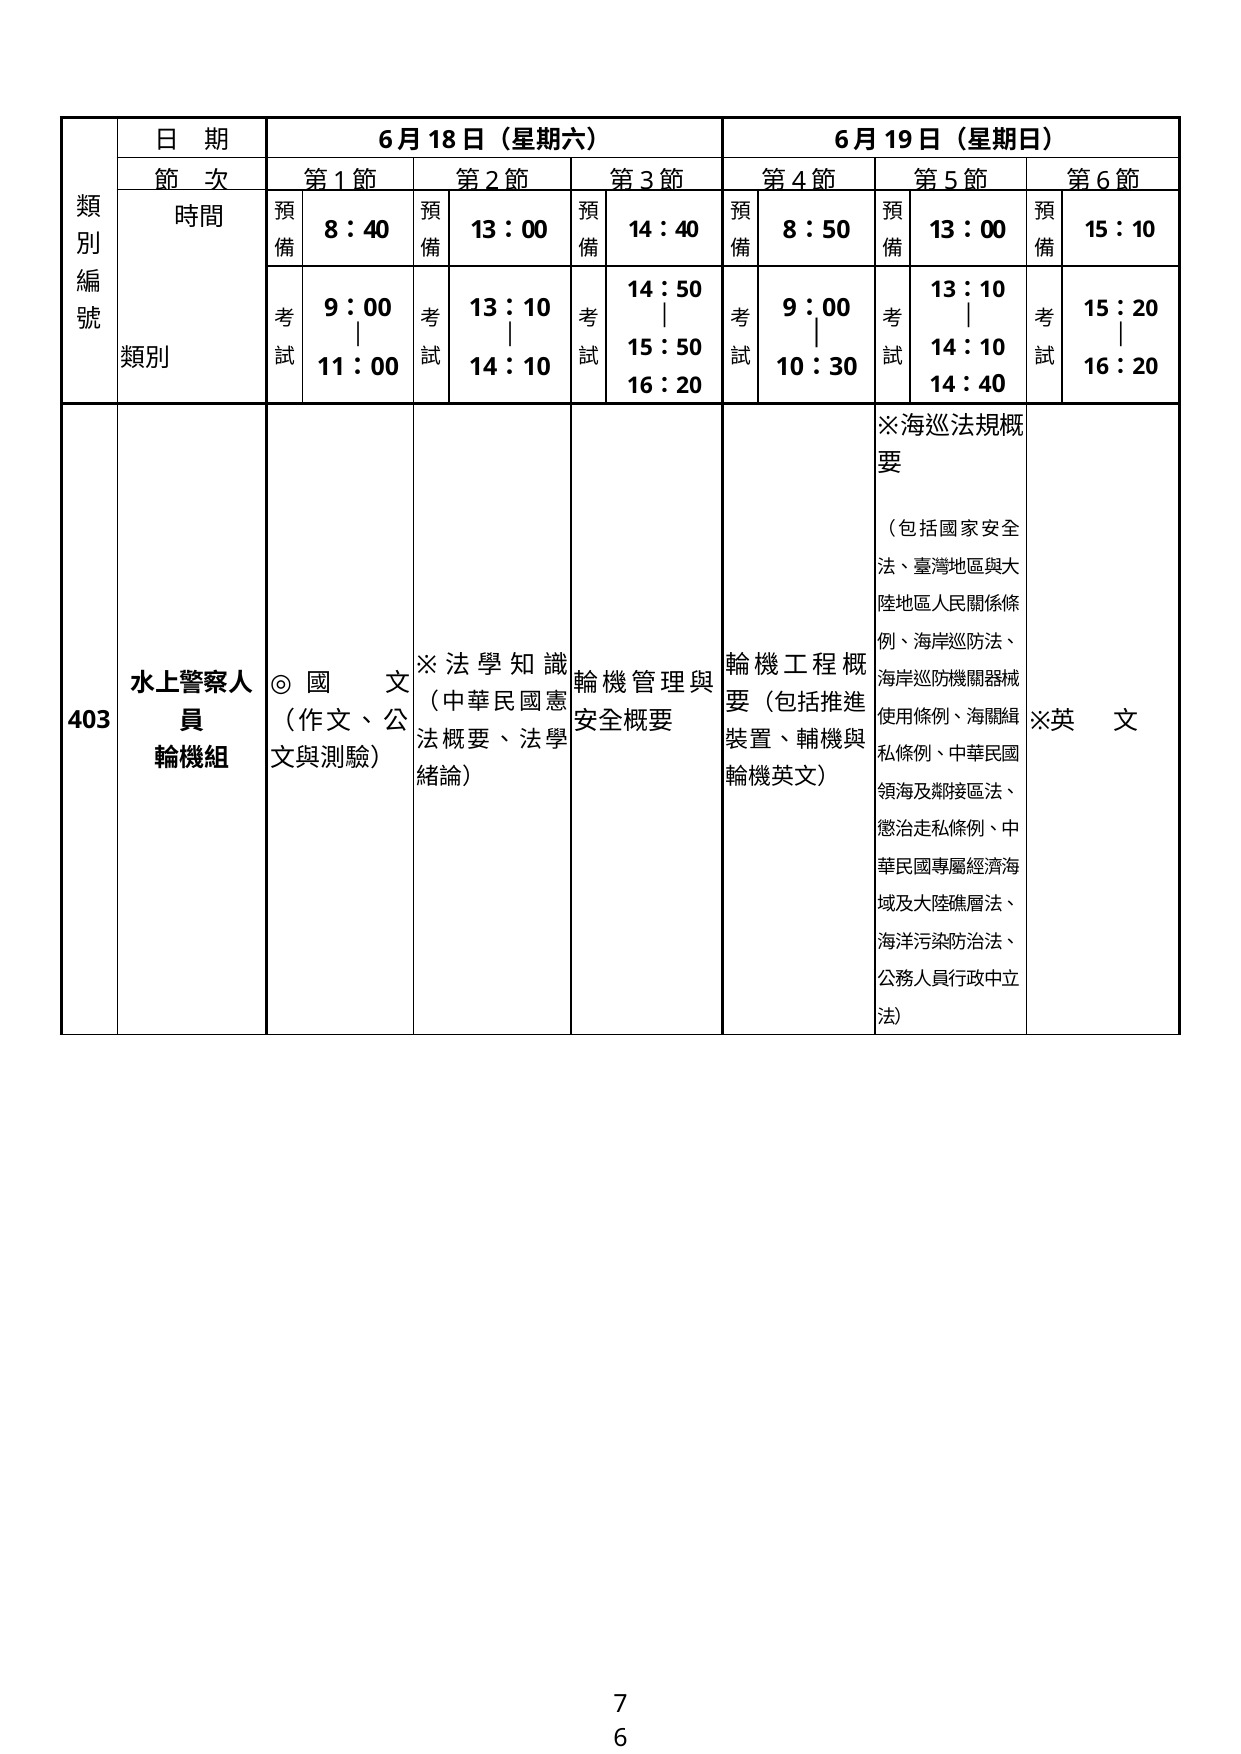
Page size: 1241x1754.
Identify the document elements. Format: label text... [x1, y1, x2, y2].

table_cell 第2節 [414, 158, 570, 189]
table_cell 14：50 │ 15：50 16：20 [607, 267, 721, 402]
table_cell 第1節 [268, 158, 413, 189]
table_cell 8：40 [303, 191, 413, 265]
table_cell 預備 [1027, 191, 1061, 265]
table_cell 9：00 │ 10：30 [759, 267, 874, 402]
table_cell 預備 [414, 191, 448, 265]
table_header 6月19日（星期日） [724, 119, 1178, 157]
table_cell 403 [63, 405, 117, 1034]
table_cell 預備 [724, 191, 757, 265]
table_cell 第5節 [876, 158, 1026, 189]
table_cell 考試 [268, 267, 302, 402]
table_cell 13：10 │ 14：10 [450, 267, 570, 402]
table_cell 15：20 │ 16：20 [1063, 267, 1178, 402]
table_cell 考試 [724, 267, 757, 402]
table_cell ※法學知識 （中華民國憲法概要、法學緒論） [414, 405, 570, 1034]
table_header 類別編號 [63, 119, 117, 402]
table_cell 輪機管理與安全概要 [572, 405, 721, 1034]
table_cell 預備 [268, 191, 302, 265]
table_cell 13：00 [911, 191, 1026, 265]
table_cell 預備 [572, 191, 605, 265]
table_cell 13：10 │ 14：10 14：40 [911, 267, 1026, 402]
table_cell ※英文 [1027, 405, 1178, 1034]
table_cell 第6節 [1027, 158, 1178, 189]
table_cell 考試 [414, 267, 448, 402]
table_cell 15：10 [1063, 191, 1178, 265]
table_cell 13：00 [450, 191, 570, 265]
table_cell 時間 類別 [118, 190, 265, 402]
table_cell ◎國 文 （作文、公文與測驗） [268, 405, 413, 1034]
table_cell 水上警察人員 輪機組 [118, 405, 265, 1034]
table_header 日 期 [118, 119, 265, 157]
table_cell 考試 [1027, 267, 1061, 402]
table_cell 第3節 [572, 158, 721, 189]
table_cell 考試 [876, 267, 909, 402]
table_cell 預備 [876, 191, 909, 265]
table_cell 節 次 [118, 158, 265, 189]
table_header 6月18日（星期六） [268, 119, 721, 157]
table_cell 輪機工程概要（包括推進裝置、輔機與輪機英文） [724, 405, 874, 1034]
table_cell 14：40 [607, 191, 721, 265]
table_cell 9：00 │ 11：00 [303, 267, 413, 402]
table_cell 第4節 [724, 158, 874, 189]
table_cell ※海巡法規概要 （包括國家安全法、臺灣地區與大陸地區人民關係條例、海岸巡防法、海岸巡防機關器械使用條例、海關緝私條例、中華民國領海及鄰接區法、懲治走私條例、中華民國專屬經濟海域及大陸礁層法、海洋污染防治法、公務人員行政中立法） [876, 405, 1026, 1034]
table_cell 考試 [572, 267, 605, 402]
table_cell 8：50 [759, 191, 874, 265]
